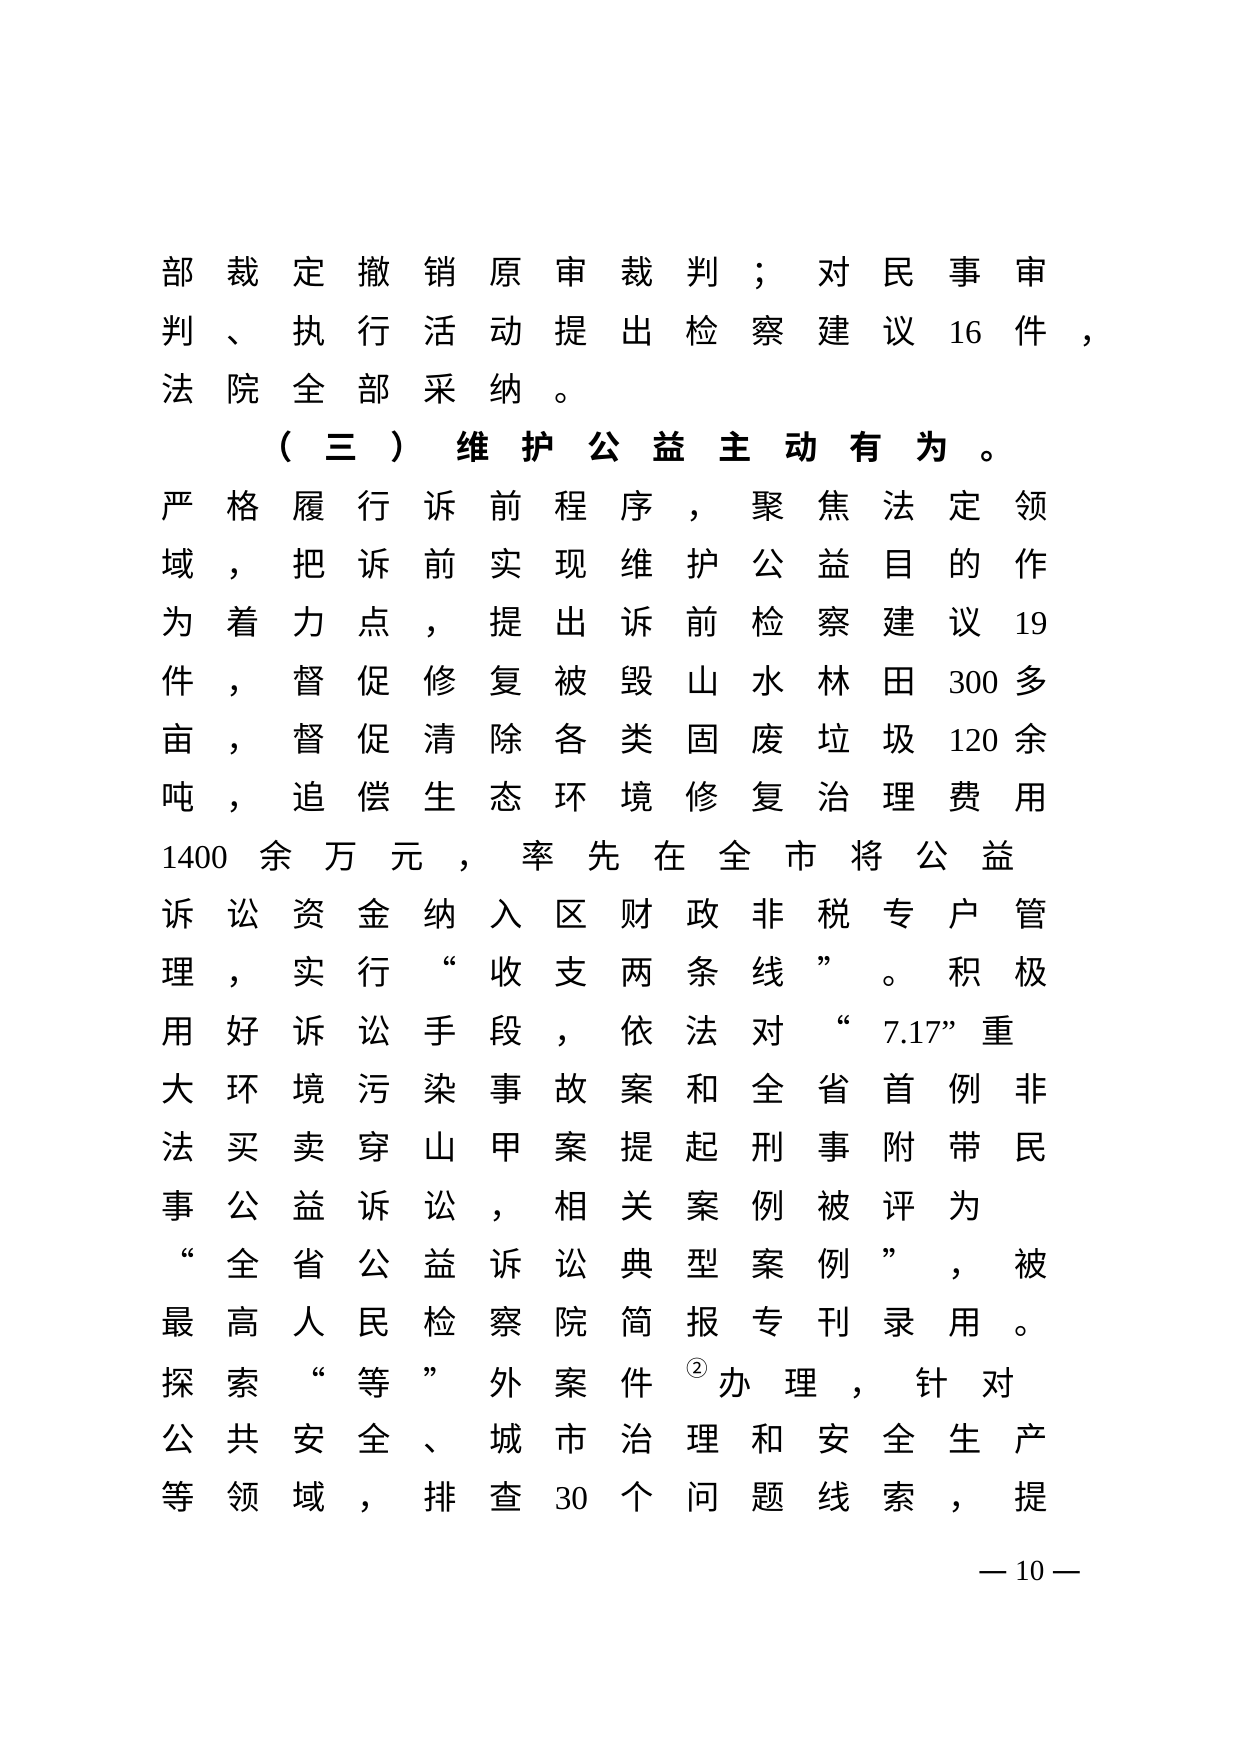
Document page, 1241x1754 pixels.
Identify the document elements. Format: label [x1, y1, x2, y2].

text [161, 241, 1079, 416]
text [161, 416, 1079, 1524]
